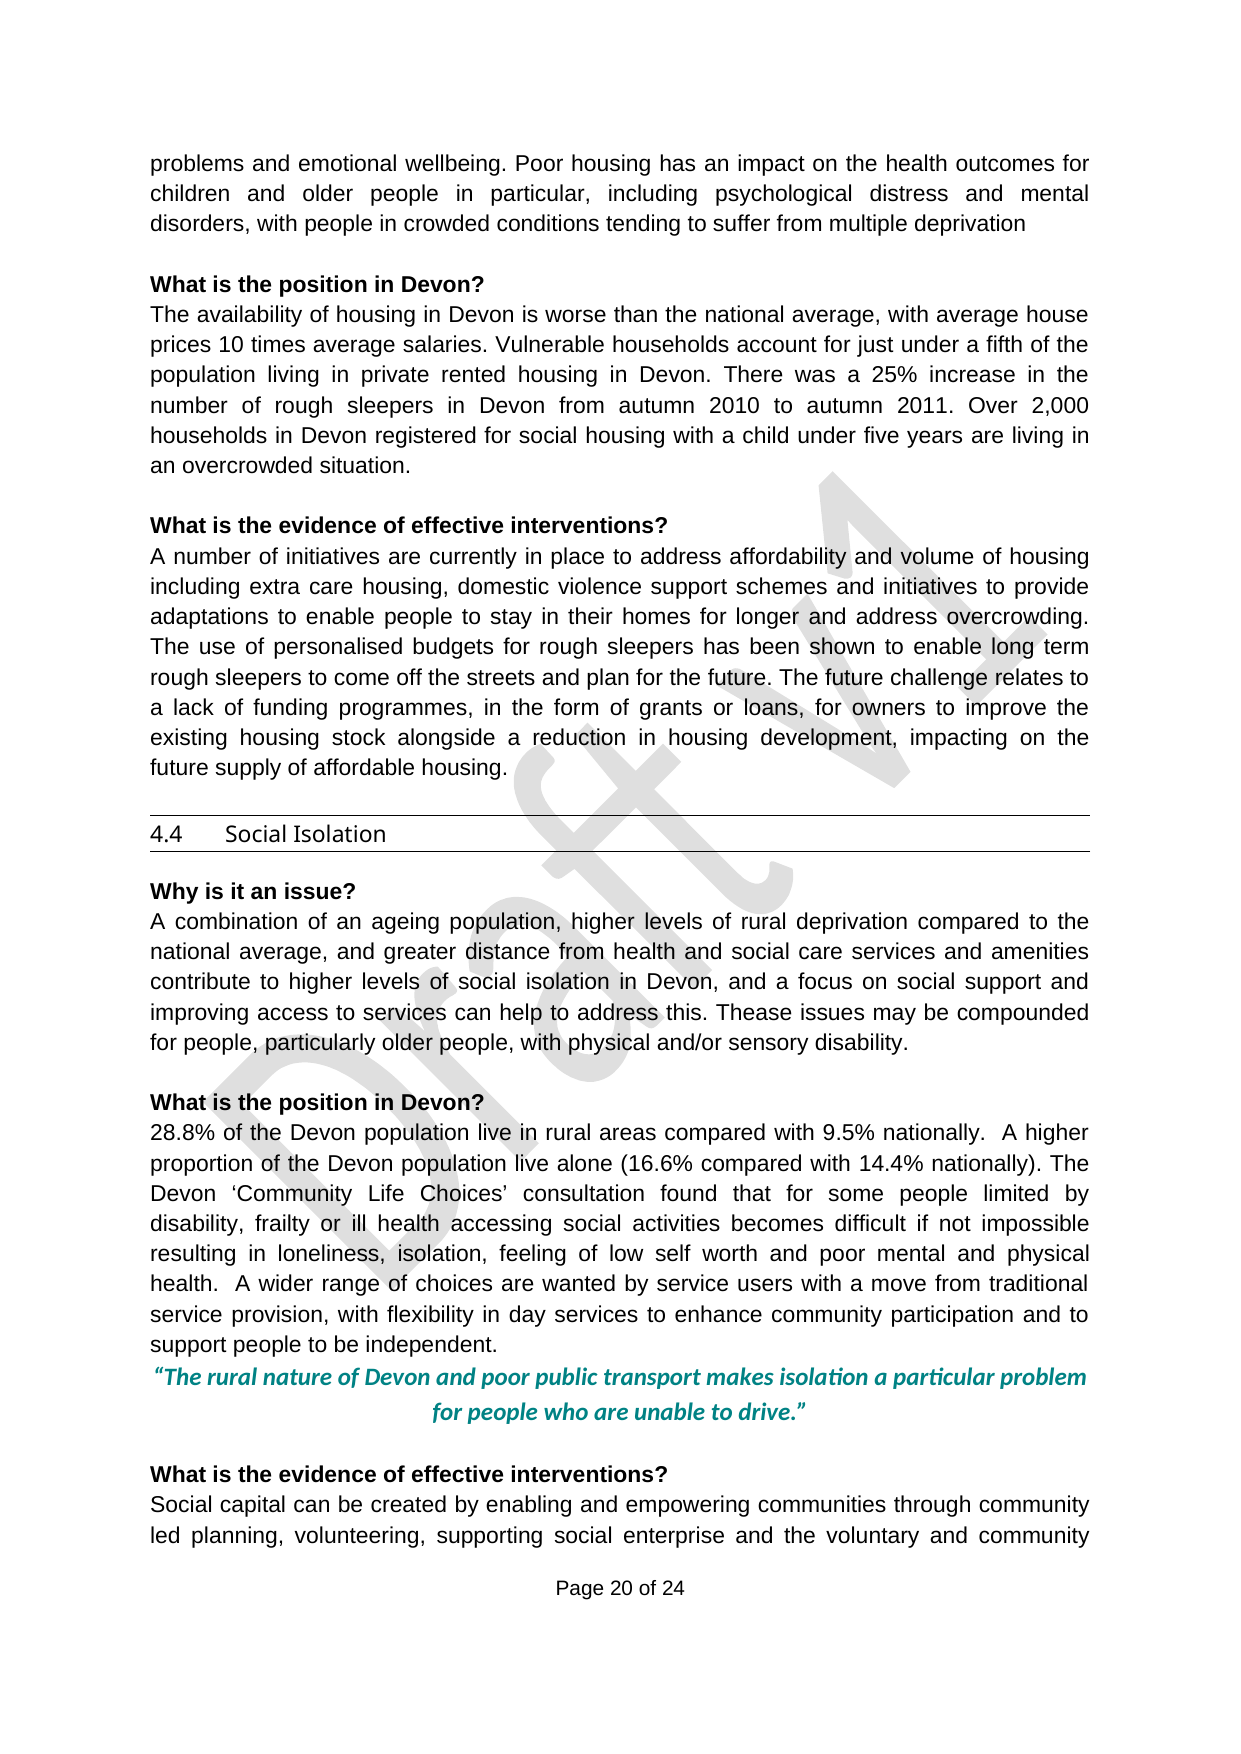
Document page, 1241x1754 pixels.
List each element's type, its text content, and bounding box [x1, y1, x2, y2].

text What is the position in ? [150, 271, 1090, 297]
text “The rural nature of Devon and poor public transport makes isolation a particular problem for people who are unable to drive.” [150, 1361, 1090, 1426]
text The availability of housing in is worse than the national average, with average house prices 10 times average salaries. Vulnerable households account for just under a fifth of the population living in private rented housing in Devon. There was a 25% increase in the number of rough sleepers in Devon from autumn 2010 to autumn 2011. Over 2,000 households in Devon registered for social housing with a child under five years are living in an overcrowded situation. [150, 301, 1090, 478]
text 4.4 Social Isolation [150, 816, 1090, 851]
text What is the evidence of effective interventions? [150, 1461, 1090, 1487]
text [150, 150, 1090, 237]
text What is the evidence of effective interventions? [150, 512, 1090, 539]
text 28.8% of the population live in rural areas compared with 9.5% nationally. A higher proportion of the Devon population live alone (16.6% compared with 14.4% nationally). The Devon ‘Community Life Choices’ consultation found that for some people limited by disability, frailty or ill health accessing social activities becomes difficult if not impossible resulting in loneliness, isolation, feeling of low self worth and poor mental and physical health. A wider range of choices are wanted by service users with a move from traditional service provision, with flexibility in day services to enhance community participation and to support people to be independent. [150, 1119, 1090, 1357]
text What is the position in Devon? [150, 1089, 1090, 1115]
text Why is it an issue? [150, 878, 1090, 904]
text A number of initiatives are currently in place to address affordability and volume of housing including extra care housing, domestic violence support schemes and initiatives to provide adaptations to enable people to stay in their homes for longer and address overcrowding. The use of personalised budgets for rough sleepers has been shown to enable long term rough sleepers to come off the streets and plan for the future. The future challenge relates to a lack of funding programmes, in the form of grants or loans, for owners to improve the existing housing stock alongside a reduction in housing development, impacting on the future supply of affordable housing. [150, 543, 1090, 781]
text A combination of an ageing population, higher levels of rural deprivation compared to the national average, and greater distance from health and social care services and amenities contribute to higher levels of social isolation in , and a focus on social support and improving access to services can help to address this. Thease issues may be compounded for people, particularly older people, with physical and/or sensory disability. [150, 908, 1090, 1055]
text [150, 1491, 1090, 1548]
